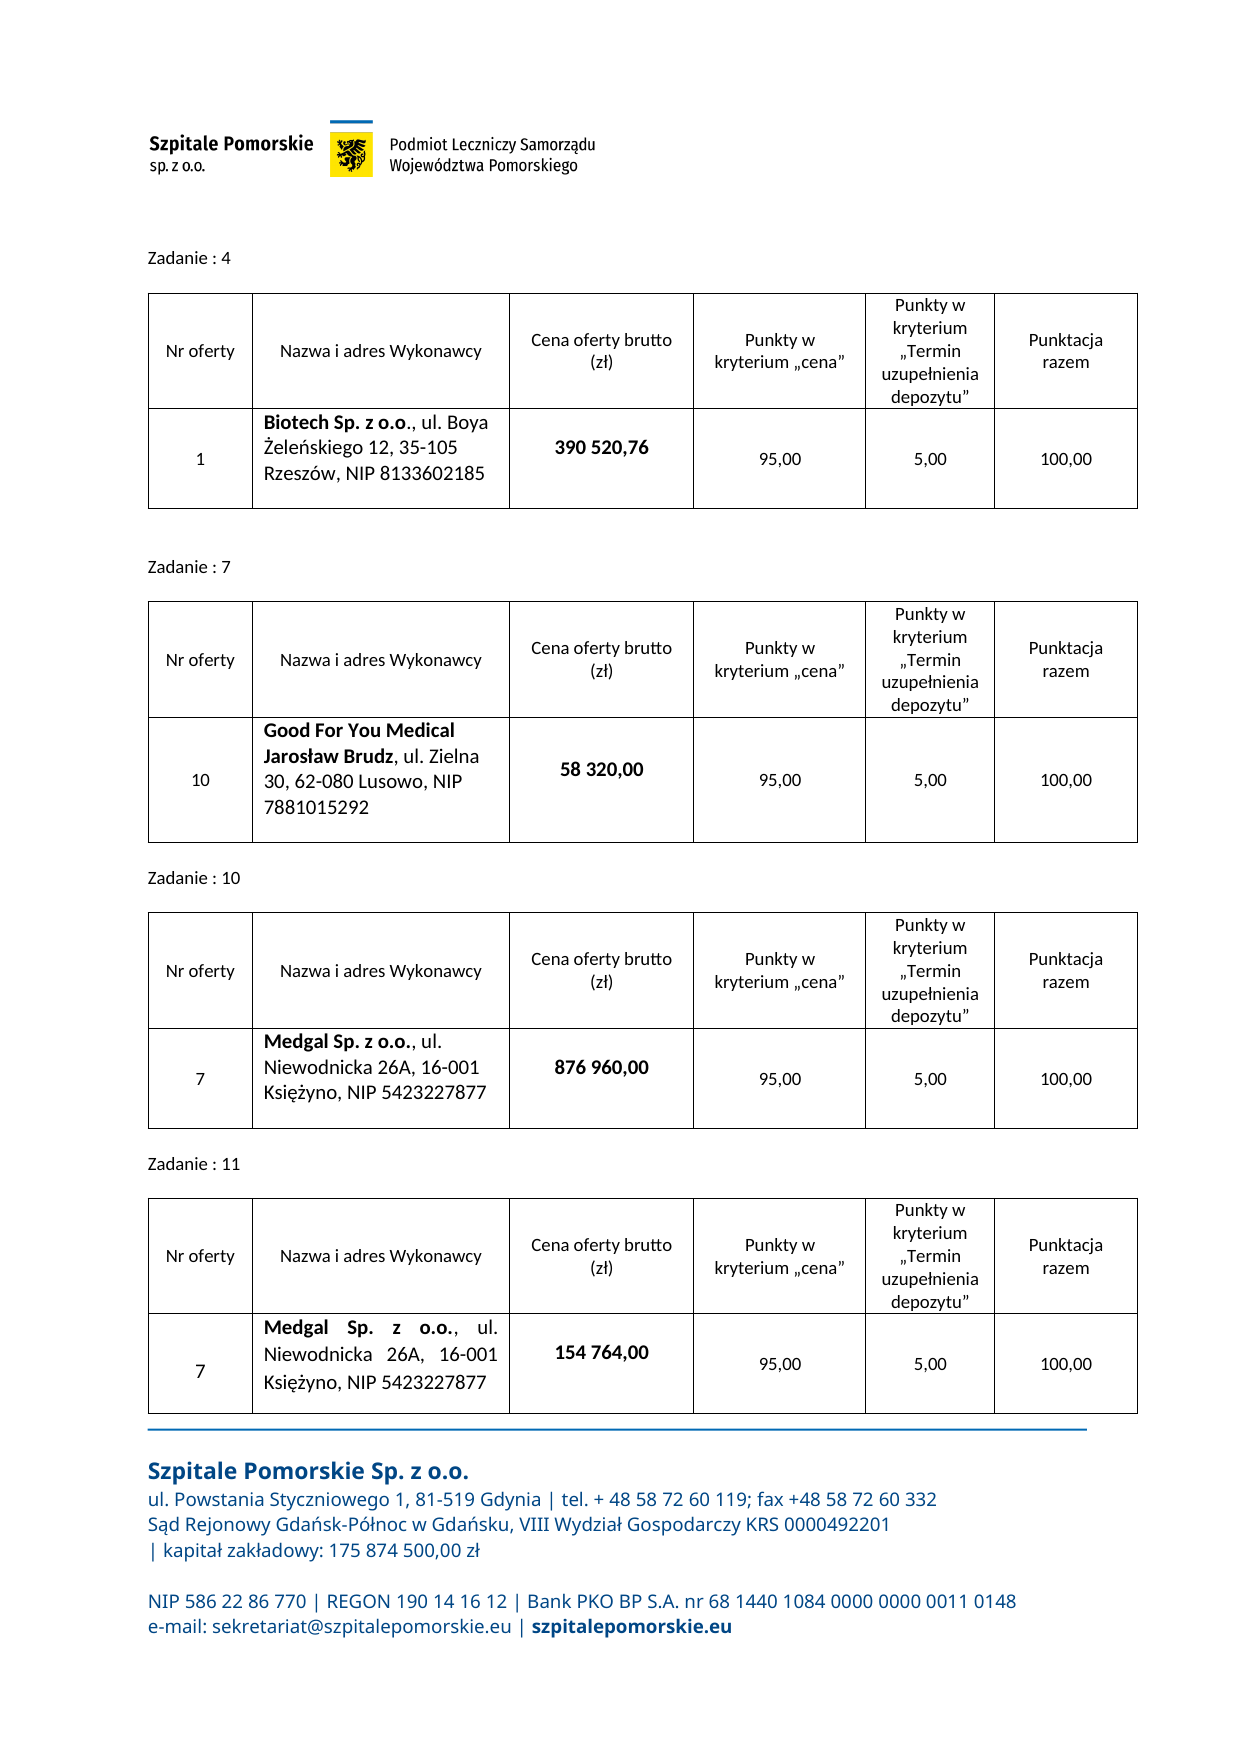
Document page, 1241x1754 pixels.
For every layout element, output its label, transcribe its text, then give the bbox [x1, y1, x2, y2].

table_header Nr oferty [149, 602, 252, 717]
table_cell 5,00 [866, 1029, 994, 1128]
table_cell 95,00 [694, 409, 865, 508]
table_header Nazwa i adres Wykonawcy [253, 294, 509, 408]
table_cell 5,00 [866, 409, 994, 508]
table_cell 876 960,00 [510, 1029, 693, 1128]
table_cell 390 520,76 [510, 409, 693, 508]
table_header Nr oferty [149, 1199, 252, 1313]
table_cell 100,00 [995, 718, 1137, 842]
table_cell 7 [149, 1029, 252, 1128]
table_header Punkty w kryterium „cena” [694, 602, 865, 717]
table_header Nr oferty [149, 913, 252, 1028]
table_header Nazwa i adres Wykonawcy [253, 913, 509, 1028]
table_header Punkty w kryterium „Termin uzupełnienia depozytu” [866, 913, 994, 1028]
table_cell 5,00 [866, 1314, 994, 1413]
table_header Cena oferty brutto (zł) [510, 1199, 693, 1313]
table_header Nr oferty [149, 294, 252, 408]
table_cell 100,00 [995, 1029, 1137, 1128]
table_cell 154 764,00 [510, 1314, 693, 1413]
table_cell 95,00 [694, 1029, 865, 1128]
table_cell 100,00 [995, 1314, 1137, 1413]
table_cell 95,00 [694, 718, 865, 842]
table_cell Medgal Sp. z o.o., ul. Niewodnicka 26A, 16-001 Księżyno, NIP 5423227877 [253, 1029, 509, 1128]
table_cell 1 [149, 409, 252, 508]
table_header Punktacja razem [995, 602, 1137, 717]
table_header Punkty w kryterium „Termin uzupełnienia depozytu” [866, 294, 994, 408]
table_header Cena oferty brutto (zł) [510, 913, 693, 1028]
table_cell 95,00 [694, 1314, 865, 1413]
table_cell Medgal Sp. z o.o., ul. Niewodnicka 26A, 16-001 Księżyno, NIP 5423227877 [253, 1314, 509, 1413]
table_header Nazwa i adres Wykonawcy [253, 1199, 509, 1313]
table_header Cena oferty brutto (zł) [510, 294, 693, 408]
table_cell 7 [149, 1314, 252, 1413]
table_cell 10 [149, 718, 252, 842]
text Zadanie : 7 [148, 555, 1093, 578]
table_header Punkty w kryterium „cena” [694, 294, 865, 408]
table_header Punktacja razem [995, 913, 1137, 1028]
table_cell 58 320,00 [510, 718, 693, 842]
table_cell 100,00 [995, 409, 1137, 508]
table_header Punkty w kryterium „cena” [694, 1199, 865, 1313]
text Zadanie : 4 [148, 247, 1093, 269]
table_header Punkty w kryterium „Termin uzupełnienia depozytu” [866, 1199, 994, 1313]
table_header Punktacja razem [995, 294, 1137, 408]
table_cell Biotech Sp. z o.o., ul. Boya Żeleńskiego 12, 35-105 Rzeszów, NIP 8133602185 [253, 409, 509, 508]
table_header Punkty w kryterium „Termin uzupełnienia depozytu” [866, 602, 994, 717]
table_cell Good For You Medical Jarosław Brudz, ul. Zielna 30, 62-080 Lusowo, NIP 7881015292 [253, 718, 509, 842]
table_header Nazwa i adres Wykonawcy [253, 602, 509, 717]
table_header Cena oferty brutto (zł) [510, 602, 693, 717]
picture [147, 118, 596, 178]
table_header Punktacja razem [995, 1199, 1137, 1313]
table_cell 5,00 [866, 718, 994, 842]
text Zadanie : 11 [148, 1152, 1093, 1175]
table_header Punkty w kryterium „cena” [694, 913, 865, 1028]
text Zadanie : 10 [148, 866, 1093, 889]
